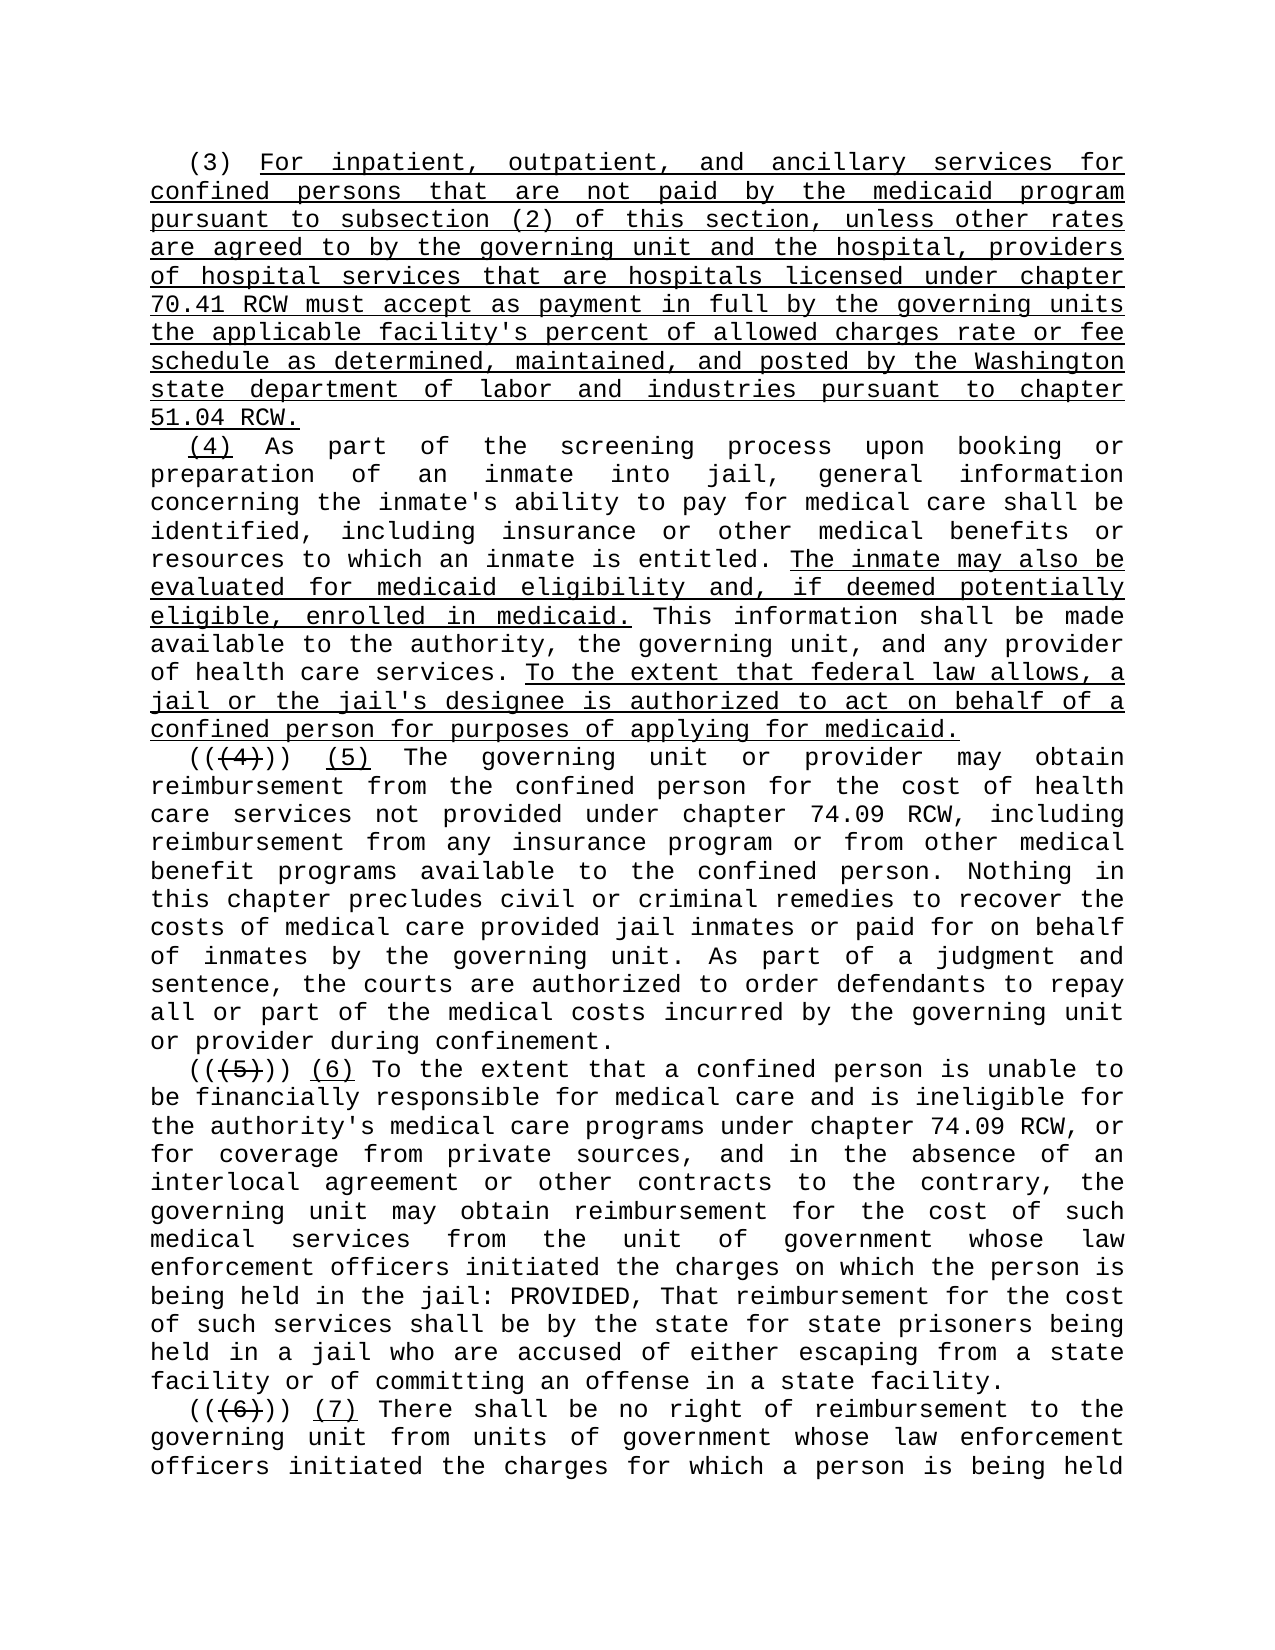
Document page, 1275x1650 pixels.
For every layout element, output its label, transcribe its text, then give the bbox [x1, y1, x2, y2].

text (4) As part of the screening process upon booking or preparation of an inmate into jail, general information concerning the inmate's ability to pay for medical care shall be identified, including insurance or other medical benefits or resources to which an inmate is entitled. The inmate may also be evaluated for medicaid eligibility and, if deemed potentially eligible, enrolled in medicaid. This information shall be made available to the authority, the governing unit, and any provider of health care services. To the extent that federal law allows, a jail or the jail's designee is authorized to act on behalf of a confined person for purposes of applying for medicaid. [150, 600, 1125, 711]
text (((5))) (6) To the extent that a confined person is unable to be financially responsible for medical care and is ineligible for the authority's medical care programs under chapter 74.09 RCW, or for coverage from private sources, and in the absence of an interlocal agreement or other contracts to the contrary, the governing unit may obtain reimbursement for the cost of such medical services from the unit of government whose law enforcement officers initiated the charges on which the person is being held in the jail: PROVIDED, That reimbursement for the cost of such services shall be by the state for state prisoners being held in a jail who are accused of either escaping from a state facility or of committing an offense in a state facility. [150, 1057, 1125, 1397]
text (3) For inpatient, outpatient, and ancillary services for confined persons that are not paid by the medicaid program pursuant to subsection (2) of this section, unless other rates are agreed to by the governing unit and the hospital, providers of hospital services that are hospitals licensed under chapter 70.41 RCW must accept as payment in full by the governing units the applicable facility's percent of allowed charges rate or fee schedule as determined, maintained, and posted by the Washington state department of labor and industries pursuant to chapter 51.04 RCW. [150, 150, 1125, 201]
text (4) As part of the screening process upon booking or preparation of an inmate into jail, general information concerning the inmate's ability to pay for medical care shall be identified, including insurance or other medical benefits or resources to which an inmate is entitled. The inmate may also be evaluated for medicaid eligibility and, if deemed potentially eligible, enrolled in medicaid. This information shall be made available to the authority, the governing unit, and any provider of health care services. To the extent that federal law allows, a jail or the jail's designee is authorized to act on behalf of a confined person for purposes of applying for medicaid. [150, 433, 1125, 598]
text (((4))) (5) The governing unit or provider may obtain reimbursement from the confined person for the cost of health care services not provided under chapter 74.09 RCW, including reimbursement from any insurance program or from other medical benefit programs available to the confined person. Nothing in this chapter precludes civil or criminal remedies to recover the costs of medical care provided jail inmates or paid for on behalf of inmates by the governing unit. As part of a judgment and sentence, the courts are authorized to order defendants to repay all or part of the medical costs incurred by the governing unit or provider during confinement. [150, 745, 1125, 1057]
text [150, 1397, 1125, 1482]
text (3) For inpatient, outpatient, and ancillary services for confined persons that are not paid by the medicaid program pursuant to subsection (2) of this section, unless other rates are agreed to by the governing unit and the hospital, providers of hospital services that are hospitals licensed under chapter 70.41 RCW must accept as payment in full by the governing units the applicable facility's percent of allowed charges rate or fee schedule as determined, maintained, and posted by the Washington state department of labor and industries pursuant to chapter 51.04 RCW. [150, 231, 1125, 286]
